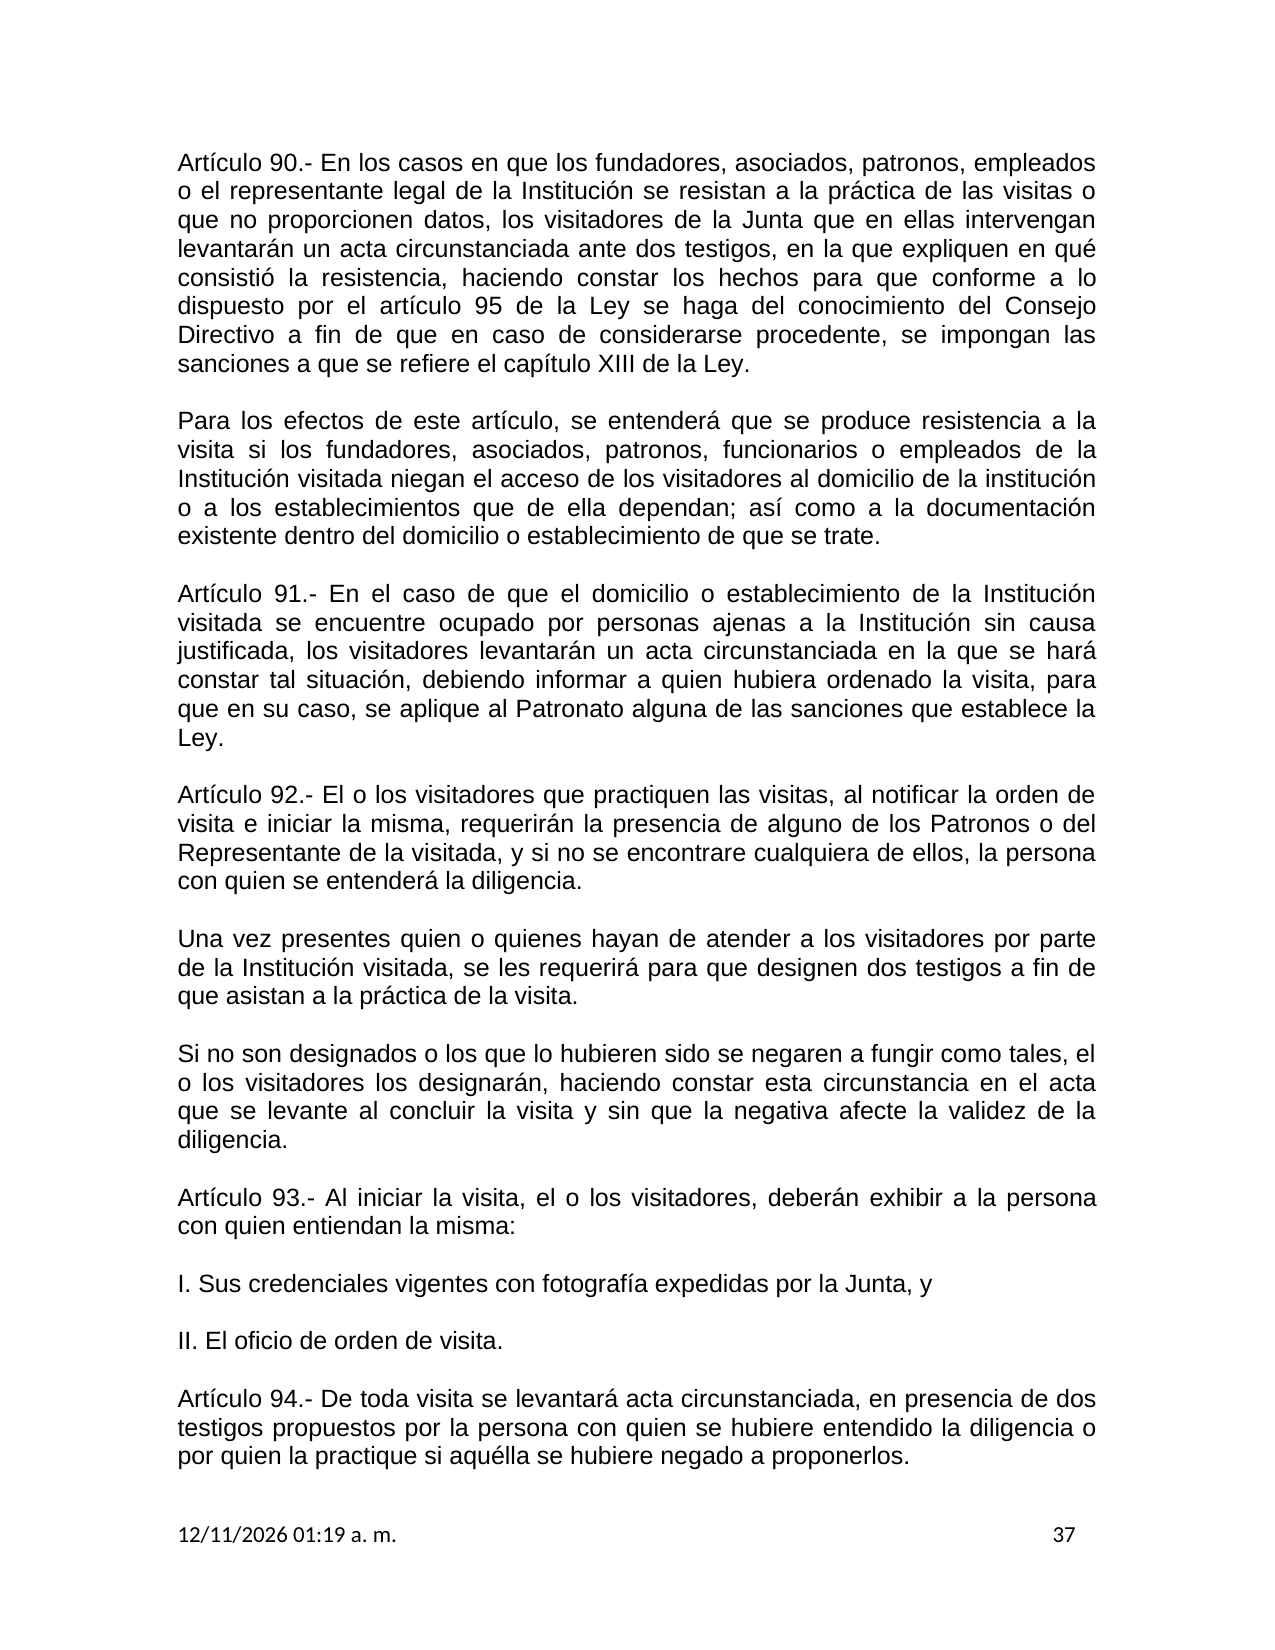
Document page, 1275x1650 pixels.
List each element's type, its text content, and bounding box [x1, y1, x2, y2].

text Artículo 94.- De toda visita se levantará acta circunstanciada, en presencia de dos testigos propuestos por la persona con quien se hubiere entendido la diligencia o por quien la practique si aquélla se hubiere negado a proponerlos. [177, 1384, 1098, 1470]
text Una vez presentes quien o quienes hayan de atender a los visitadores por parte de la Institución visitada, se les requerirá para que designen dos testigos a fin de que asistan a la práctica de la visita. [177, 924, 1098, 1010]
text Artículo 91.- En el caso de que el domicilio o establecimiento de la Institución visitada se encuentre ocupado por personas ajenas a la Institución sin causa justificada, los visitadores levantarán un acta circunstanciada en la que se hará constar tal situación, debiendo informar a quien hubiera ordenado la visita, para que en su caso, se aplique al Patronato alguna de las sanciones que establece la Ley. [177, 579, 1098, 751]
text Para los efectos de este artículo, se entenderá que se produce resistencia a la visita si los fundadores, asociados, patronos, funcionarios o empleados de la Institución visitada niegan el acceso de los visitadores al domicilio de la institución o a los establecimientos que de ella dependan; así como a la documentación existente dentro del domicilio o establecimiento de que se trate. [177, 406, 1098, 550]
text Artículo 93.- Al iniciar la visita, el o los visitadores, deberán exhibir a la persona con quien entiendan la misma: [177, 1183, 1098, 1240]
text Si no son designados o los que lo hubieren sido se negaren a fungir como tales, el o los visitadores los designarán, haciendo constar esta circunstancia en el acta que se levante al concluir la visita y sin que la negativa afecte la validez de la diligencia. [177, 1039, 1098, 1154]
text Artículo 90.- En los casos en que los fundadores, asociados, patronos, empleados o el representante legal de la Institución se resistan a la práctica de las visitas o que no proporcionen datos, los visitadores de la Junta que en ellas intervengan levantarán un acta circunstanciada ante dos testigos, en la que expliquen en qué consistió la resistencia, haciendo constar los hechos para que conforme a lo dispuesto por el artículo 95 de la Ley se haga del conocimiento del Consejo Directivo a fin de que en caso de considerarse procedente, se impongan las sanciones a que se refiere el capítulo XIII de la Ley. [177, 148, 1098, 378]
text I. Sus credenciales vigentes con fotografía expedidas por la Junta, y [177, 1269, 1098, 1298]
text II. El oficio de orden de visita. [177, 1326, 1098, 1355]
text Artículo 92.- El o los visitadores que practiquen las visitas, al notificar la orden de visita e iniciar la misma, requerirán la presencia de alguno de los Patronos o del Representante de la visitada, y si no se encontrare cualquiera de ellos, la persona con quien se entenderá la diligencia. [177, 780, 1098, 895]
